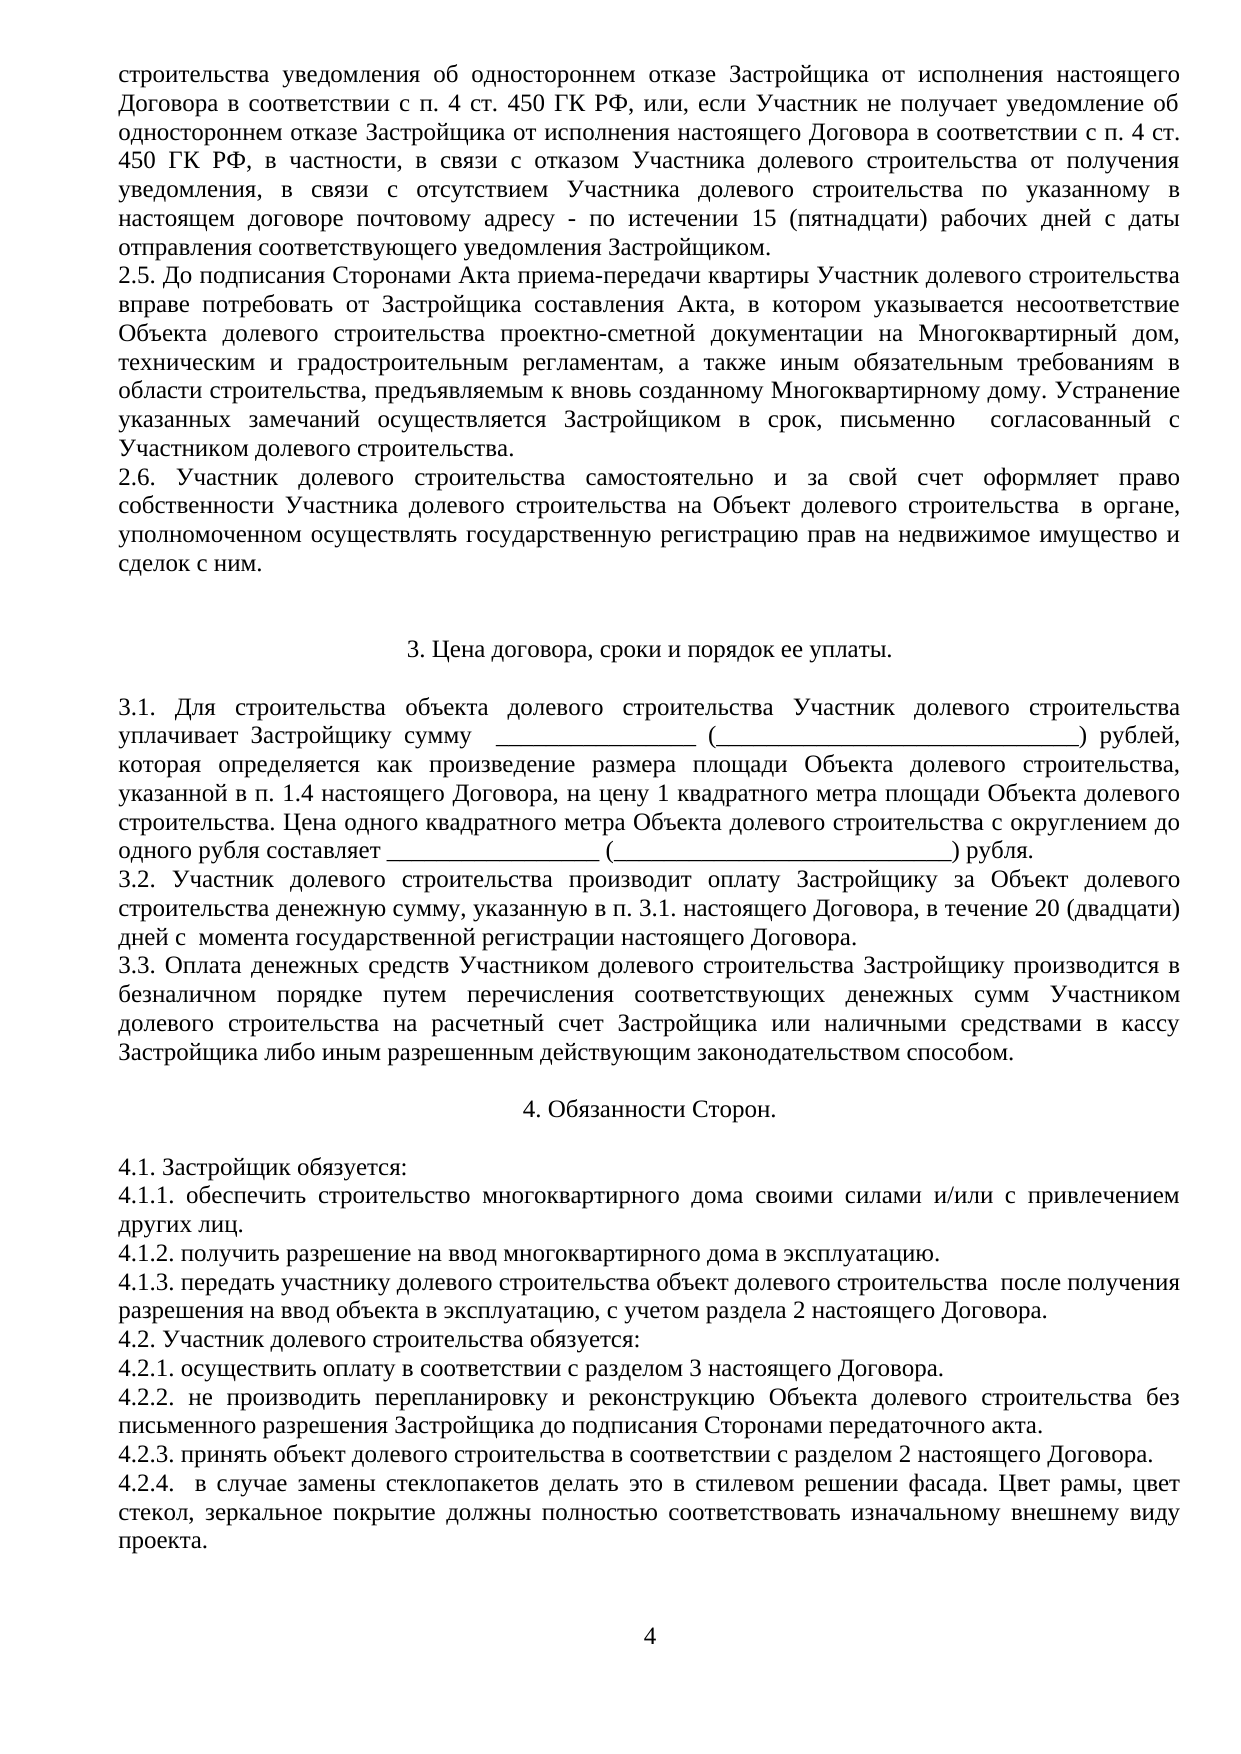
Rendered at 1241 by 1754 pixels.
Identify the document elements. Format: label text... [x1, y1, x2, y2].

text 3.2. Участник долевого строительства производит оплату Застройщику за Объект долевого строительства денежную сумму, указанную в п. 3.1. настоящего Договора, в течение 20 (двадцати) дней с момента государственной регистрации настоящего Договора. [118, 864, 1181, 950]
text 3. Цена договора, сроки и порядок ее уплаты. [118, 634, 1181, 663]
text 4.2.2. не производить перепланировку и реконструкцию Объекта долевого строительства без письменного разрешения Застройщика до подписания Сторонами передаточного акта. [118, 1382, 1181, 1439]
text 4.2. Участник долевого строительства обязуется: [118, 1324, 1181, 1353]
text 3.3. Оплата денежных средств Участником долевого строительства Застройщику производится в безналичном порядке путем перечисления соответствующих денежных сумм Участником долевого строительства на расчетный счет Застройщика или наличными средствами в кассу Застройщика либо иным разрешенным действующим законодательством способом. [118, 950, 1181, 1065]
text 3.1. Для строительства объекта долевого строительства Участник долевого строительства уплачивает Застройщику сумму ________________ (_____________________________) рублей, которая определяется как произведение размера площади Объекта долевого строительства, указанной в п. 1.4 настоящего Договора, на цену 1 квадратного метра площади Объекта долевого строительства. Цена одного квадратного метра Объекта долевого строительства с округлением до одного рубля составляет _________________ (___________________________) рубля. [118, 692, 1181, 864]
text 4.2.4. в случае замены стеклопакетов делать это в стилевом решении фасада. Цвет рамы, цвет стекол, зеркальное покрытие должны полностью соответствовать изначальному внешнему виду проекта. [118, 1468, 1181, 1554]
text 4.2.1. осуществить оплату в соответствии с разделом 3 настоящего Договора. [118, 1353, 1181, 1382]
text 4.2.3. принять объект долевого строительства в соответствии с разделом 2 настоящего Договора. [118, 1439, 1181, 1468]
text 4.1.1. обеспечить строительство многоквартирного дома своими силами и/или с привлечением других лиц. [118, 1180, 1181, 1238]
text 4.1.2. получить разрешение на ввод многоквартирного дома в эксплуатацию. [118, 1238, 1181, 1267]
text 4.1.3. передать участнику долевого строительства объект долевого строительства после получения разрешения на ввод объекта в эксплуатацию, с учетом раздела 2 настоящего Договора. [118, 1267, 1181, 1324]
text 2.5. До подписания Сторонами Акта приема-передачи квартиры Участник долевого строительства вправе потребовать от Застройщика составления Акта, в котором указывается несоответствие Объекта долевого строительства проектно-сметной документации на Многоквартирный дом, техническим и градостроительным регламентам, а также иным обязательным требованиям в области строительства, предъявляемым к вновь созданному Многоквартирному дому. Устранение указанных замечаний осуществляется Застройщиком в срок, письменно согласованный с Участником долевого строительства. [118, 260, 1181, 462]
text 4. Обязанности Сторон. [118, 1094, 1181, 1123]
text 4.1. Застройщик обязуется: [118, 1152, 1181, 1180]
text 2.6. Участник долевого строительства самостоятельно и за свой счет оформляет право собственности Участника долевого строительства на Объект долевого строительства в органе, уполномоченном осуществлять государственную регистрацию прав на недвижимое имущество и сделок с ним. [118, 462, 1181, 577]
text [118, 59, 1181, 260]
